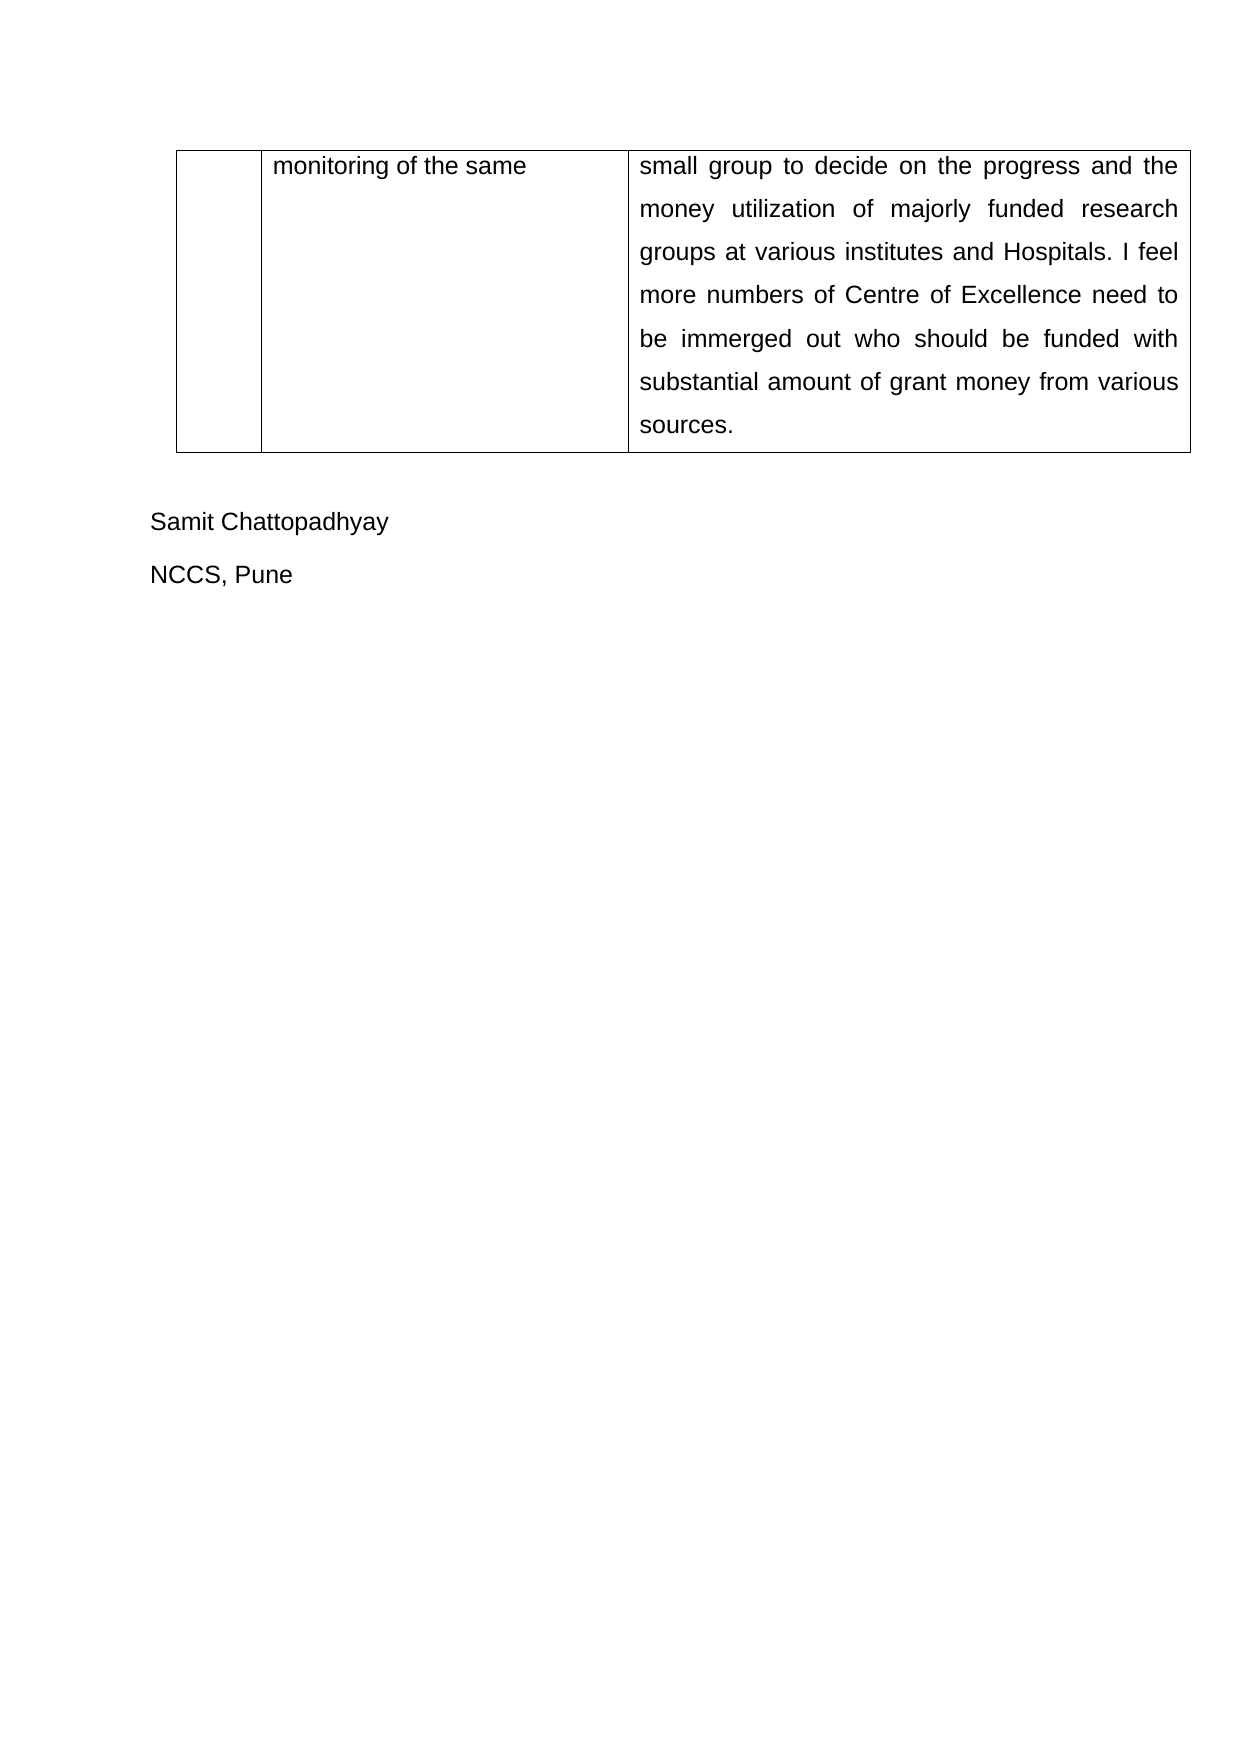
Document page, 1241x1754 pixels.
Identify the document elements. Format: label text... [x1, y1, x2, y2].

text Samit Chattopadhyay [150, 507, 1090, 535]
table_cell 5. [177, 151, 261, 452]
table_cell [629, 151, 1190, 452]
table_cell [262, 151, 628, 452]
text NCCS, Pune [150, 560, 1090, 589]
